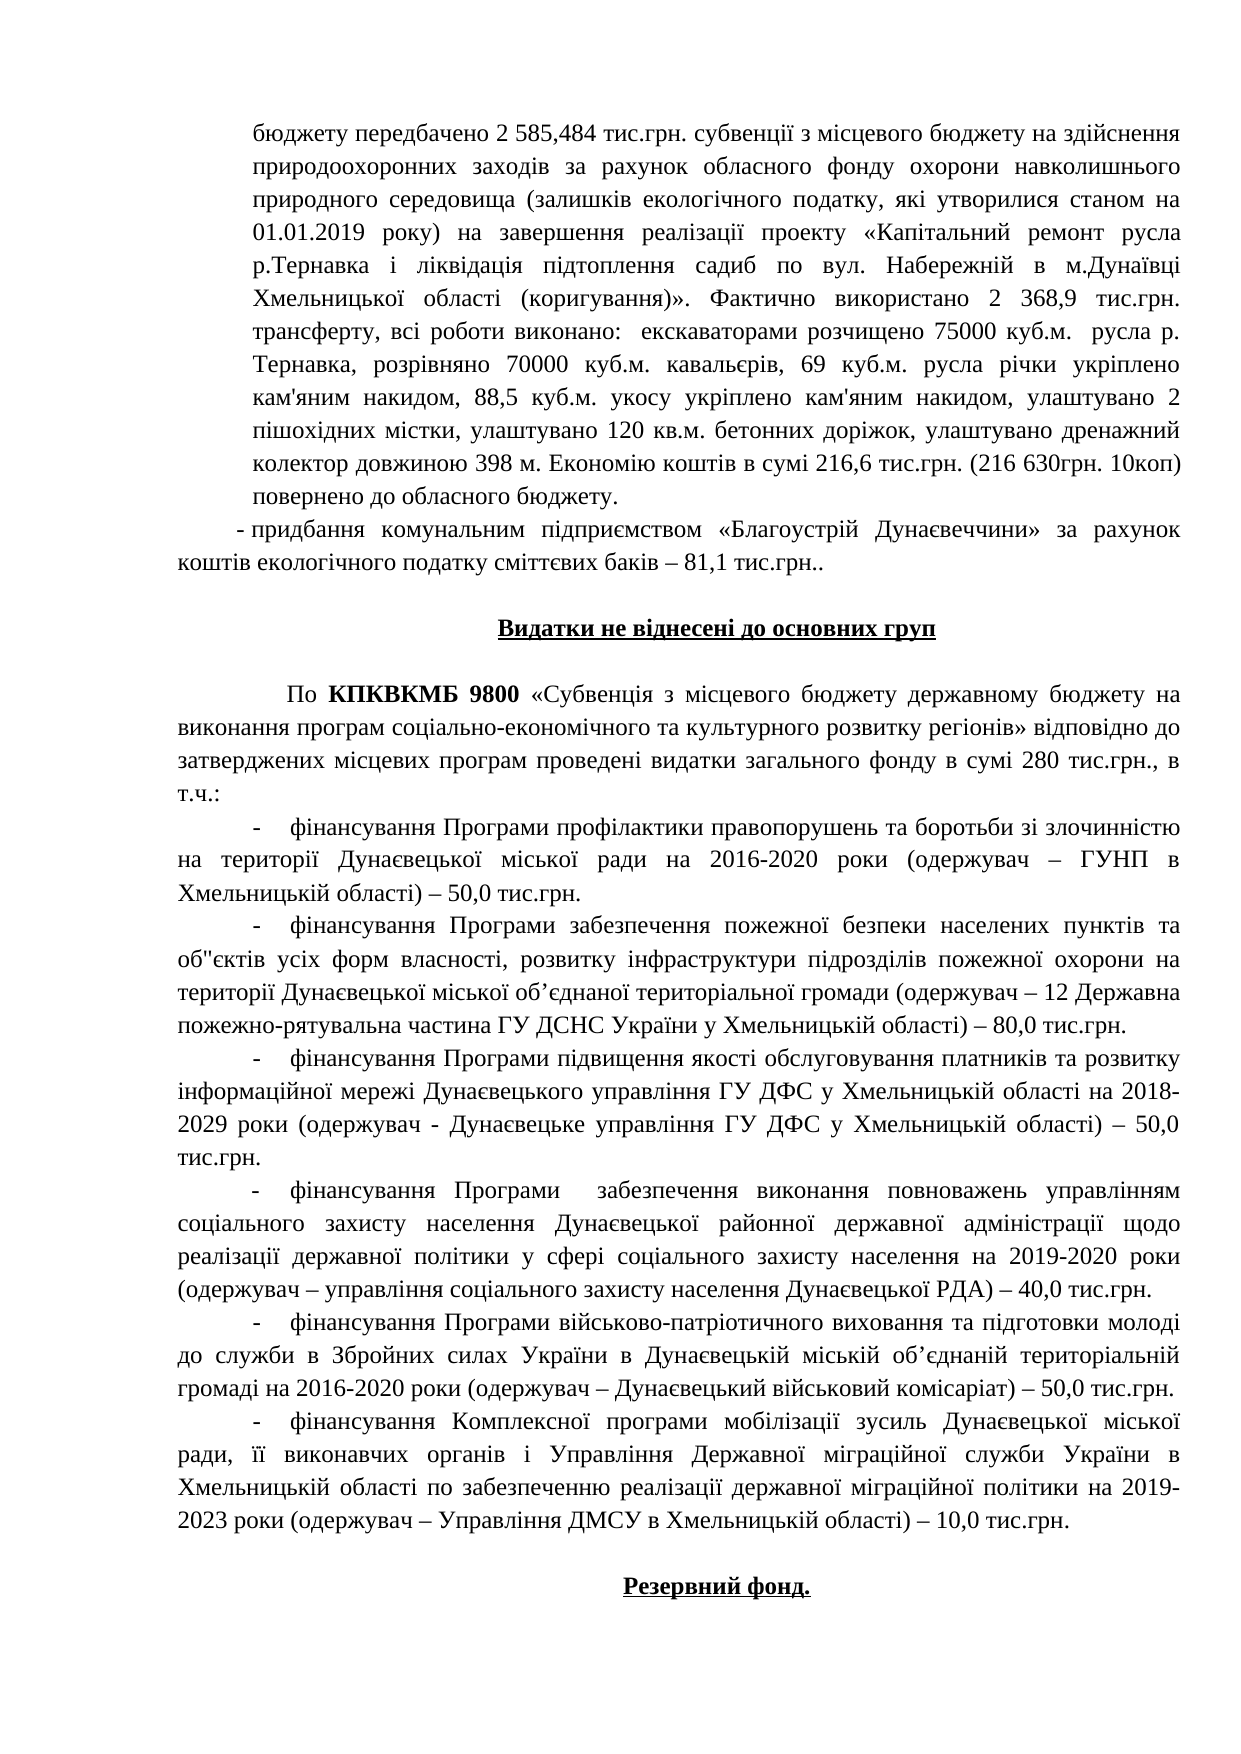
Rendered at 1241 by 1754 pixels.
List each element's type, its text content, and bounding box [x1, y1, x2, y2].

list фінансування Програми підвищення якості обслуговування платників та розвитку інформаційної мережі Дунаєвецького управління ГУ ДФС у Хмельницькій області на 2018-2029 роки (одержувач - Дунаєвецьке управління ГУ ДФС у Хмельницькій області) – 50,0 тис.грн. [177, 1043, 1181, 1171]
list фінансування Програми забезпечення пожежної безпеки населених пунктів та об"єктів усіх форм власності, розвитку інфраструктури підрозділів пожежної охорони на території Дунаєвецької міської об’єднаної територіальної громади (одержувач – 12 Державна пожежно-рятувальна частина ГУ ДСНС України у Хмельницькій області) – 80,0 тис.грн. [177, 911, 1181, 1038]
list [215, 118, 1181, 510]
list придбання комунальним підприємством «Благоустрій Дунаєвеччини» за рахунок коштів екологічного податку сміттєвих баків – 81,1 тис.грн.. [177, 514, 1181, 576]
list фінансування Комплексної програми мобілізації зусиль Дунаєвецької міської ради, її виконавчих органів і Управління Державної міграційної служби України в Хмельницькій області по забезпеченню реалізації державної міграційної політики на 2019-2023 роки (одержувач – Управління ДМСУ в Хмельницькій області) – 10,0 тис.грн. [177, 1406, 1181, 1534]
list фінансування Програми військово-патріотичного виховання та підготовки молоді до служби в Збройних силах України в Дунаєвецькій міській об’єднаній територіальній громаді на 2016-2020 роки (одержувач – Дунаєвецький військовий комісаріат) – 50,0 тис.грн. [177, 1307, 1181, 1402]
text По КПКВКМБ 9800 «Субвенція з місцевого бюджету державному бюджету на виконання програм соціально-економічного та культурного розвитку регіонів» відповідно до затверджених місцевих програм проведені видатки загального фонду в сумі 280 тис.грн., в т.ч.: [177, 679, 1181, 807]
text Видатки не віднесені до основних груп [177, 613, 1181, 642]
text Резервний фонд. [177, 1571, 1181, 1600]
list фінансування Програми забезпечення виконання повноважень управлінням соціального захисту населення Дунаєвецької районної державної адміністрації щодо реалізації державної політики у сфері соціального захисту населення на 2019-2020 роки (одержувач – управління соціального захисту населення Дунаєвецької РДА) – 40,0 тис.грн. [177, 1175, 1181, 1303]
list фінансування Програми профілактики правопорушень та боротьби зі злочинністю на території Дунаєвецької міської ради на 2016-2020 роки (одержувач – ГУНП в Хмельницькій області) – 50,0 тис.грн. [177, 812, 1181, 906]
